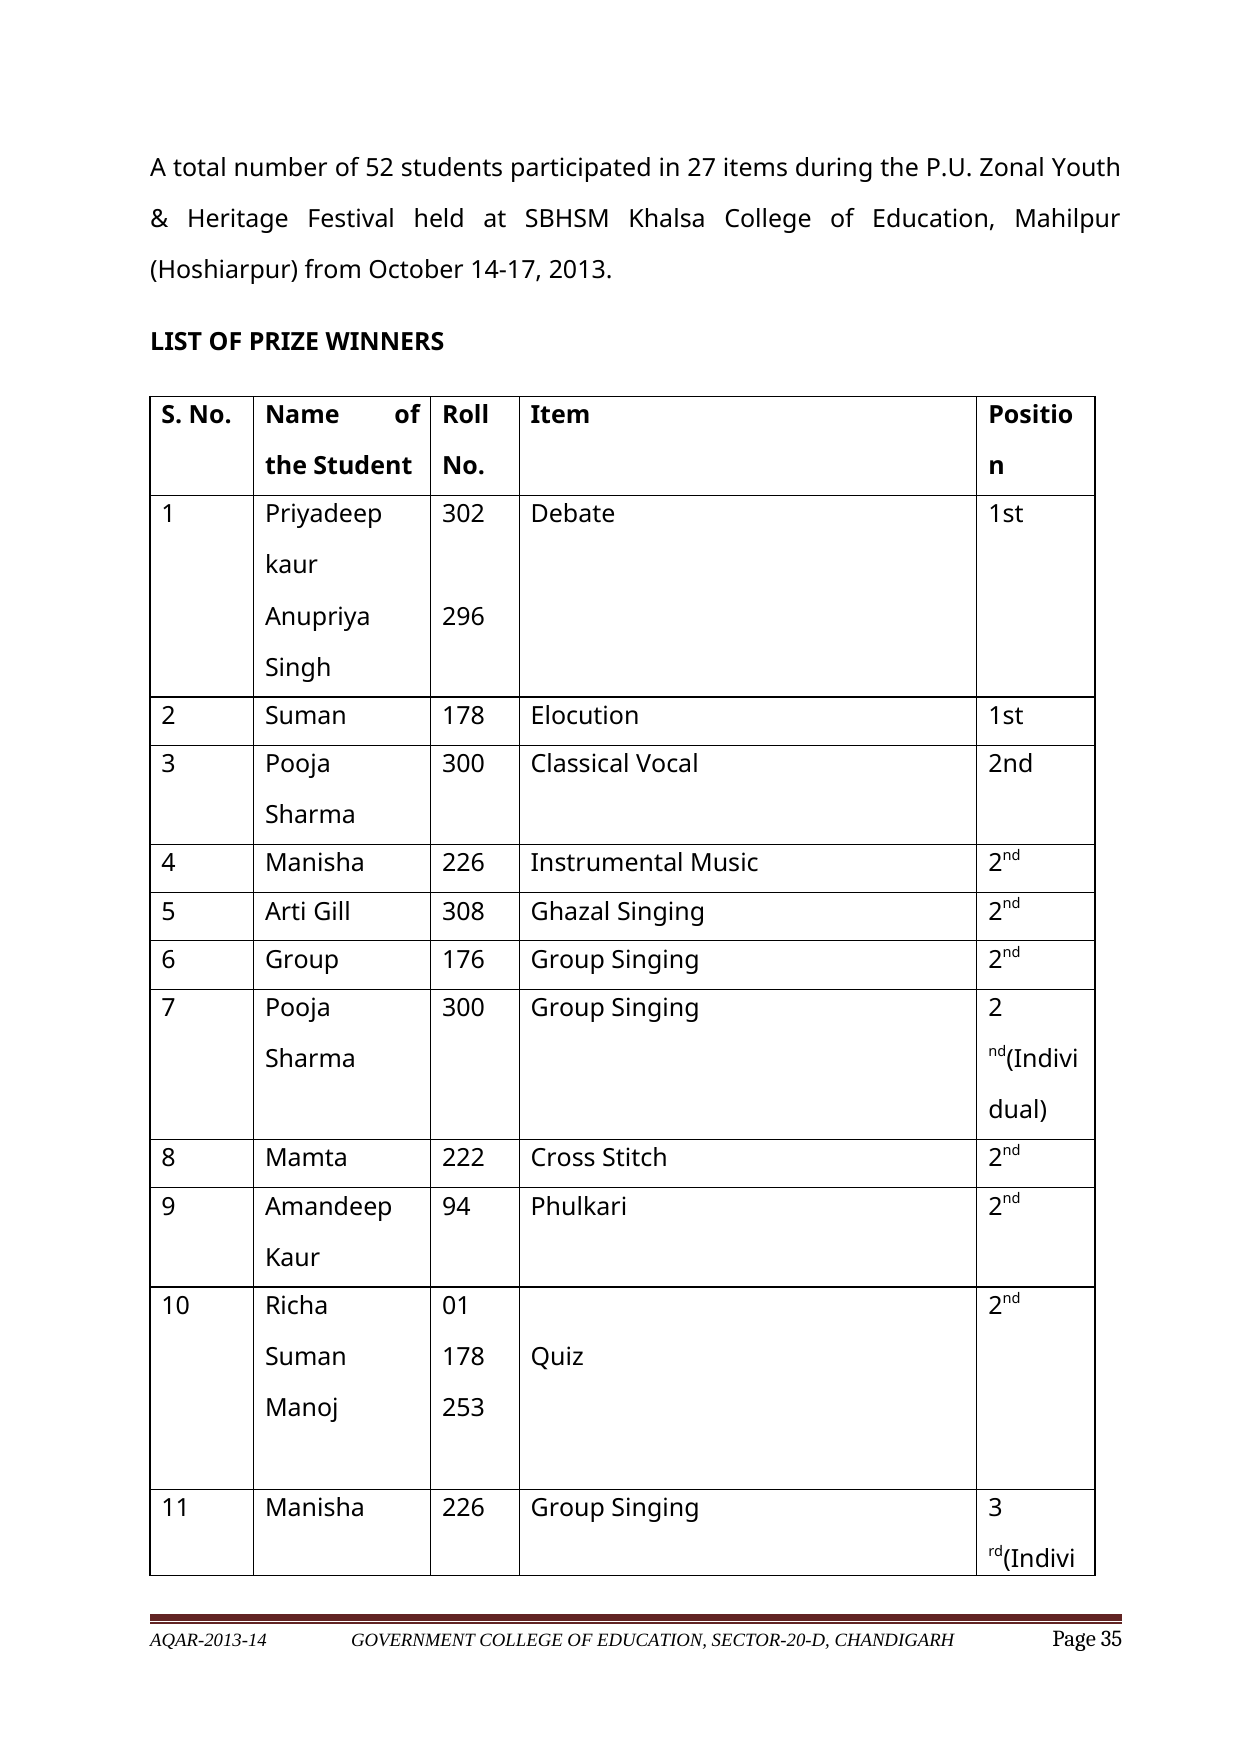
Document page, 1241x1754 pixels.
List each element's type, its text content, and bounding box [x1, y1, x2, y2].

table_cell 1st [977, 496, 1094, 696]
table_cell Quiz [520, 1288, 976, 1489]
table_cell Richa Suman Manoj [254, 1288, 430, 1489]
table_cell 2nd [977, 746, 1094, 844]
table_cell 3 [151, 746, 253, 844]
table_cell 2nd [977, 1288, 1094, 1489]
table_cell Group Singing [520, 990, 976, 1139]
table_cell 2nd(Individual) [977, 990, 1094, 1139]
table_cell Manisha [254, 845, 430, 892]
table_cell Suman [254, 698, 430, 745]
table_cell Manisha [254, 1490, 430, 1575]
table_cell 226 [431, 1490, 519, 1575]
table_cell 11 [151, 1490, 253, 1575]
table_cell Priyadeep kaur Anupriya Singh [254, 496, 430, 696]
table_header Name of the Student [254, 397, 430, 495]
table_cell 1st [977, 698, 1094, 745]
table_cell 10 [151, 1288, 253, 1489]
table_cell 222 [431, 1140, 519, 1187]
table_cell 302 296 [431, 496, 519, 696]
table_header Item [520, 397, 976, 495]
table_cell Elocution [520, 698, 976, 745]
table_header Position [977, 397, 1094, 495]
table_cell 9 [151, 1188, 253, 1286]
table_cell 6 [151, 941, 253, 989]
table_cell Ghazal Singing [520, 893, 976, 940]
text LIST OF PRIZE WINNERS [150, 324, 1122, 358]
table_cell 2nd [977, 1140, 1094, 1187]
table_cell 226 [431, 845, 519, 892]
table_cell Phulkari [520, 1188, 976, 1286]
table_header S. No. [151, 397, 253, 495]
table_cell 2nd [977, 941, 1094, 989]
text A total number of 52 students participated in 27 items during the P.U. Zonal Youth & Heritage Festival held at SBHSM Khalsa College of Education, Mahilpur (Hoshiarpur) from October 14-17, 2013. [150, 150, 1122, 286]
table_cell 5 [151, 893, 253, 940]
table_cell 01 178 253 [431, 1288, 519, 1489]
table_cell 3rd(Individual) [977, 1490, 1094, 1575]
table_cell Mamta [254, 1140, 430, 1187]
table_cell 2nd [977, 845, 1094, 892]
table_cell 1 [151, 496, 253, 696]
table_cell 2nd [977, 1188, 1094, 1286]
table_cell 2 [151, 698, 253, 745]
table_cell 4 [151, 845, 253, 892]
table_cell Instrumental Music [520, 845, 976, 892]
table_cell Group Singing [520, 941, 976, 989]
table_cell 176 [431, 941, 519, 989]
table_cell Amandeep Kaur [254, 1188, 430, 1286]
table_cell 8 [151, 1140, 253, 1187]
table_header Roll No. [431, 397, 519, 495]
table_cell Arti Gill [254, 893, 430, 940]
table_cell 94 [431, 1188, 519, 1286]
table_cell 308 [431, 893, 519, 940]
table_cell Pooja Sharma [254, 746, 430, 844]
table_cell 300 [431, 746, 519, 844]
table_cell Classical Vocal [520, 746, 976, 844]
table_cell 2nd [977, 893, 1094, 940]
table_cell 7 [151, 990, 253, 1139]
table_cell Group [254, 941, 430, 989]
table_cell Group Singing [520, 1490, 976, 1575]
table_cell 300 [431, 990, 519, 1139]
table_cell Pooja Sharma [254, 990, 430, 1139]
table_cell Cross Stitch [520, 1140, 976, 1187]
table_cell Debate [520, 496, 976, 696]
table_cell 178 [431, 698, 519, 745]
